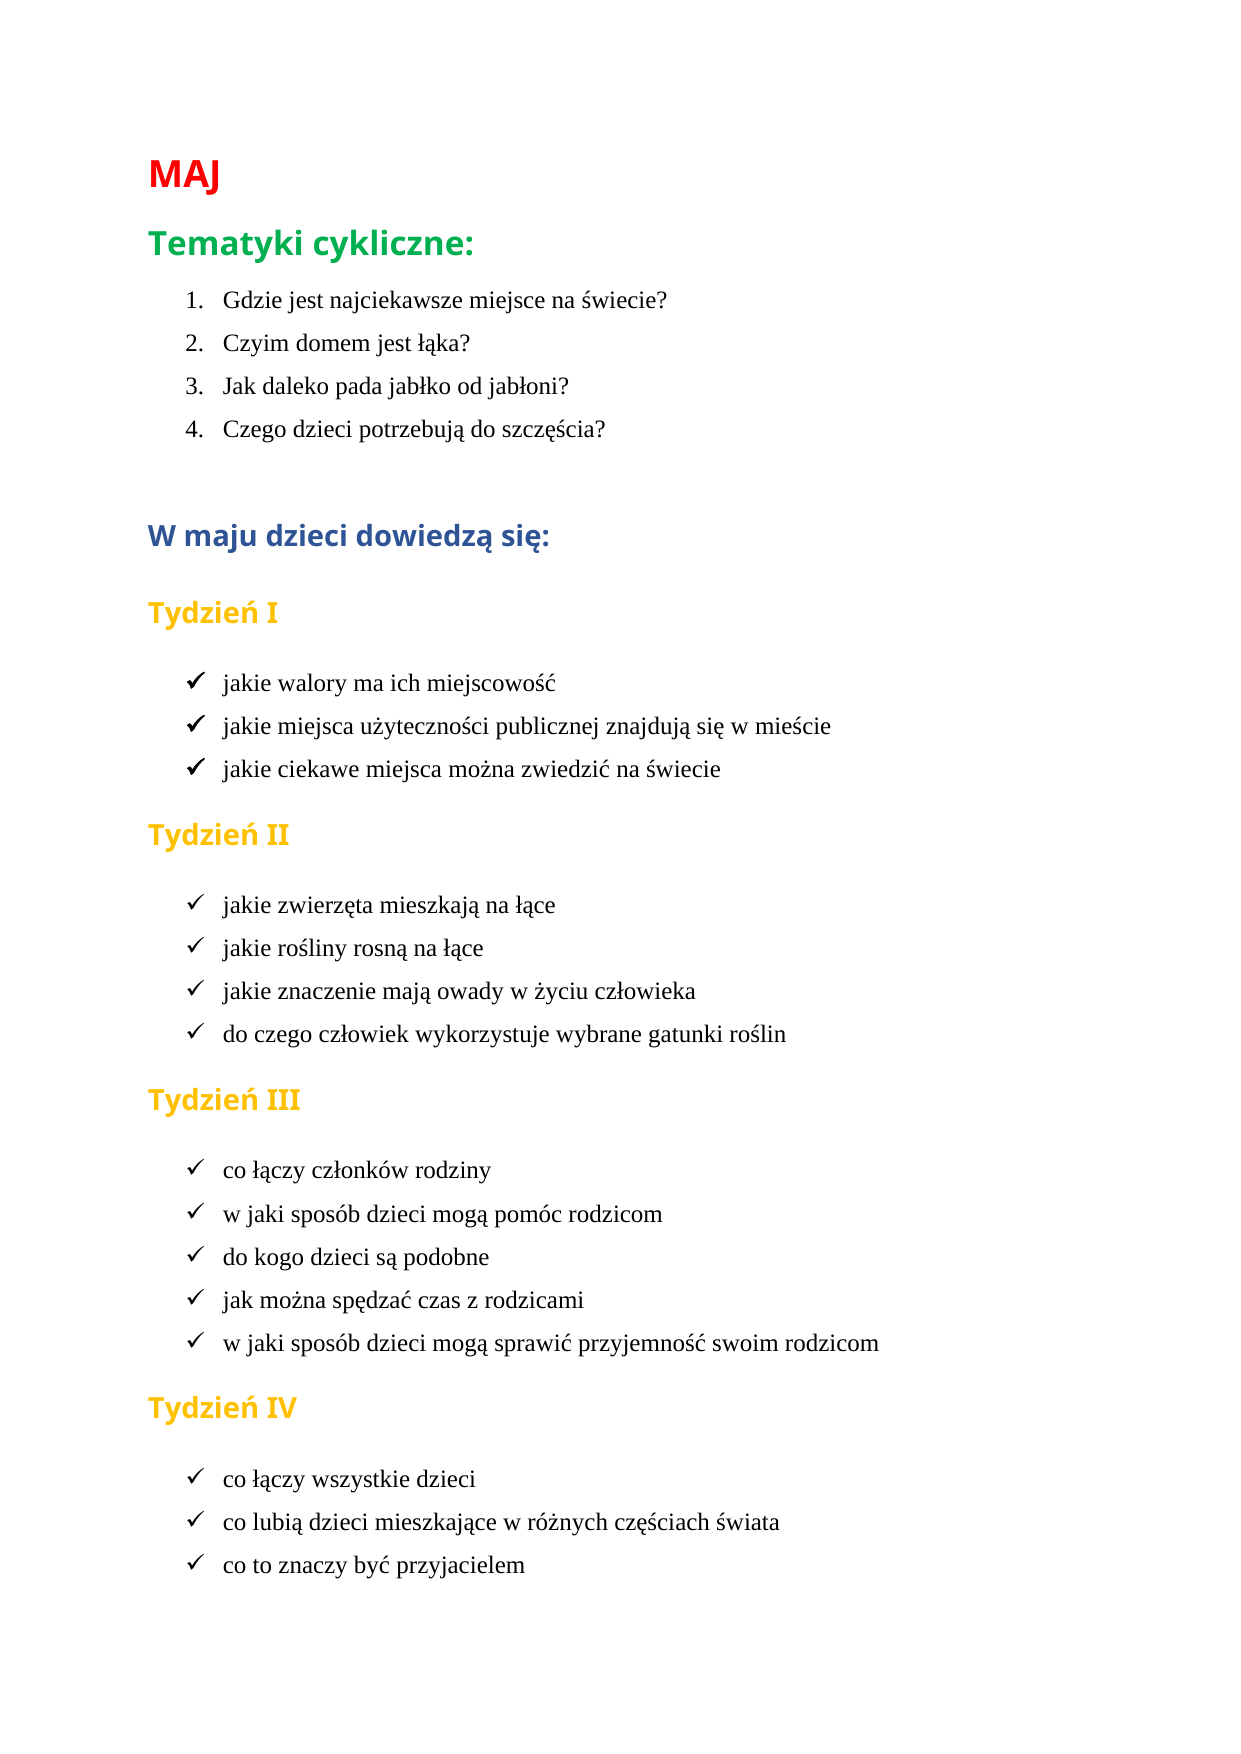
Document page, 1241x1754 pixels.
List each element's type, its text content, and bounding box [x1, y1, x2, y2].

list jakie miejsca użyteczności publicznej znajdują się w mieście [185, 711, 1093, 740]
text Tematyki cykliczne: [148, 219, 1093, 265]
list do czego człowiek wykorzystuje wybrane gatunki roślin [185, 1019, 1093, 1048]
list Czyim domem jest łąka? [185, 328, 1093, 357]
text W maju dzieci dowiedzą się: [148, 516, 1093, 555]
list jakie walory ma ich miejscowość [185, 668, 1093, 697]
list Gdzie jest najciekawsze miejsce na świecie? [185, 285, 1093, 314]
text Tydzień IV [148, 1388, 1093, 1427]
list jak można spędzać czas z rodzicami [185, 1285, 1093, 1314]
list co łączy wszystkie dzieci [185, 1464, 1093, 1493]
list co lubią dzieci mieszkające w różnych częściach świata [185, 1507, 1093, 1536]
list jakie zwierzęta mieszkają na łące [185, 890, 1093, 919]
list Jak daleko pada jabłko od jabłoni? [185, 371, 1093, 400]
list jakie ciekawe miejsca można zwiedzić na świecie [185, 754, 1093, 783]
list Czego dzieci potrzebują do szczęścia? [185, 414, 1093, 485]
text Tydzień II [148, 814, 1093, 854]
list co to znaczy być przyjacielem [185, 1550, 1093, 1579]
text MAJ [148, 148, 1093, 199]
text Tydzień I [148, 592, 1093, 632]
list jakie znaczenie mają owady w życiu człowieka [185, 976, 1093, 1005]
list w jaki sposób dzieci mogą sprawić przyjemność swoim rodzicom [185, 1328, 1093, 1357]
list co łączy członków rodziny [185, 1156, 1093, 1184]
list jakie rośliny rosną na łące [185, 933, 1093, 962]
list do kogo dzieci są podobne [185, 1242, 1093, 1271]
list w jaki sposób dzieci mogą pomóc rodzicom [185, 1199, 1093, 1227]
text Tydzień III [148, 1079, 1093, 1119]
